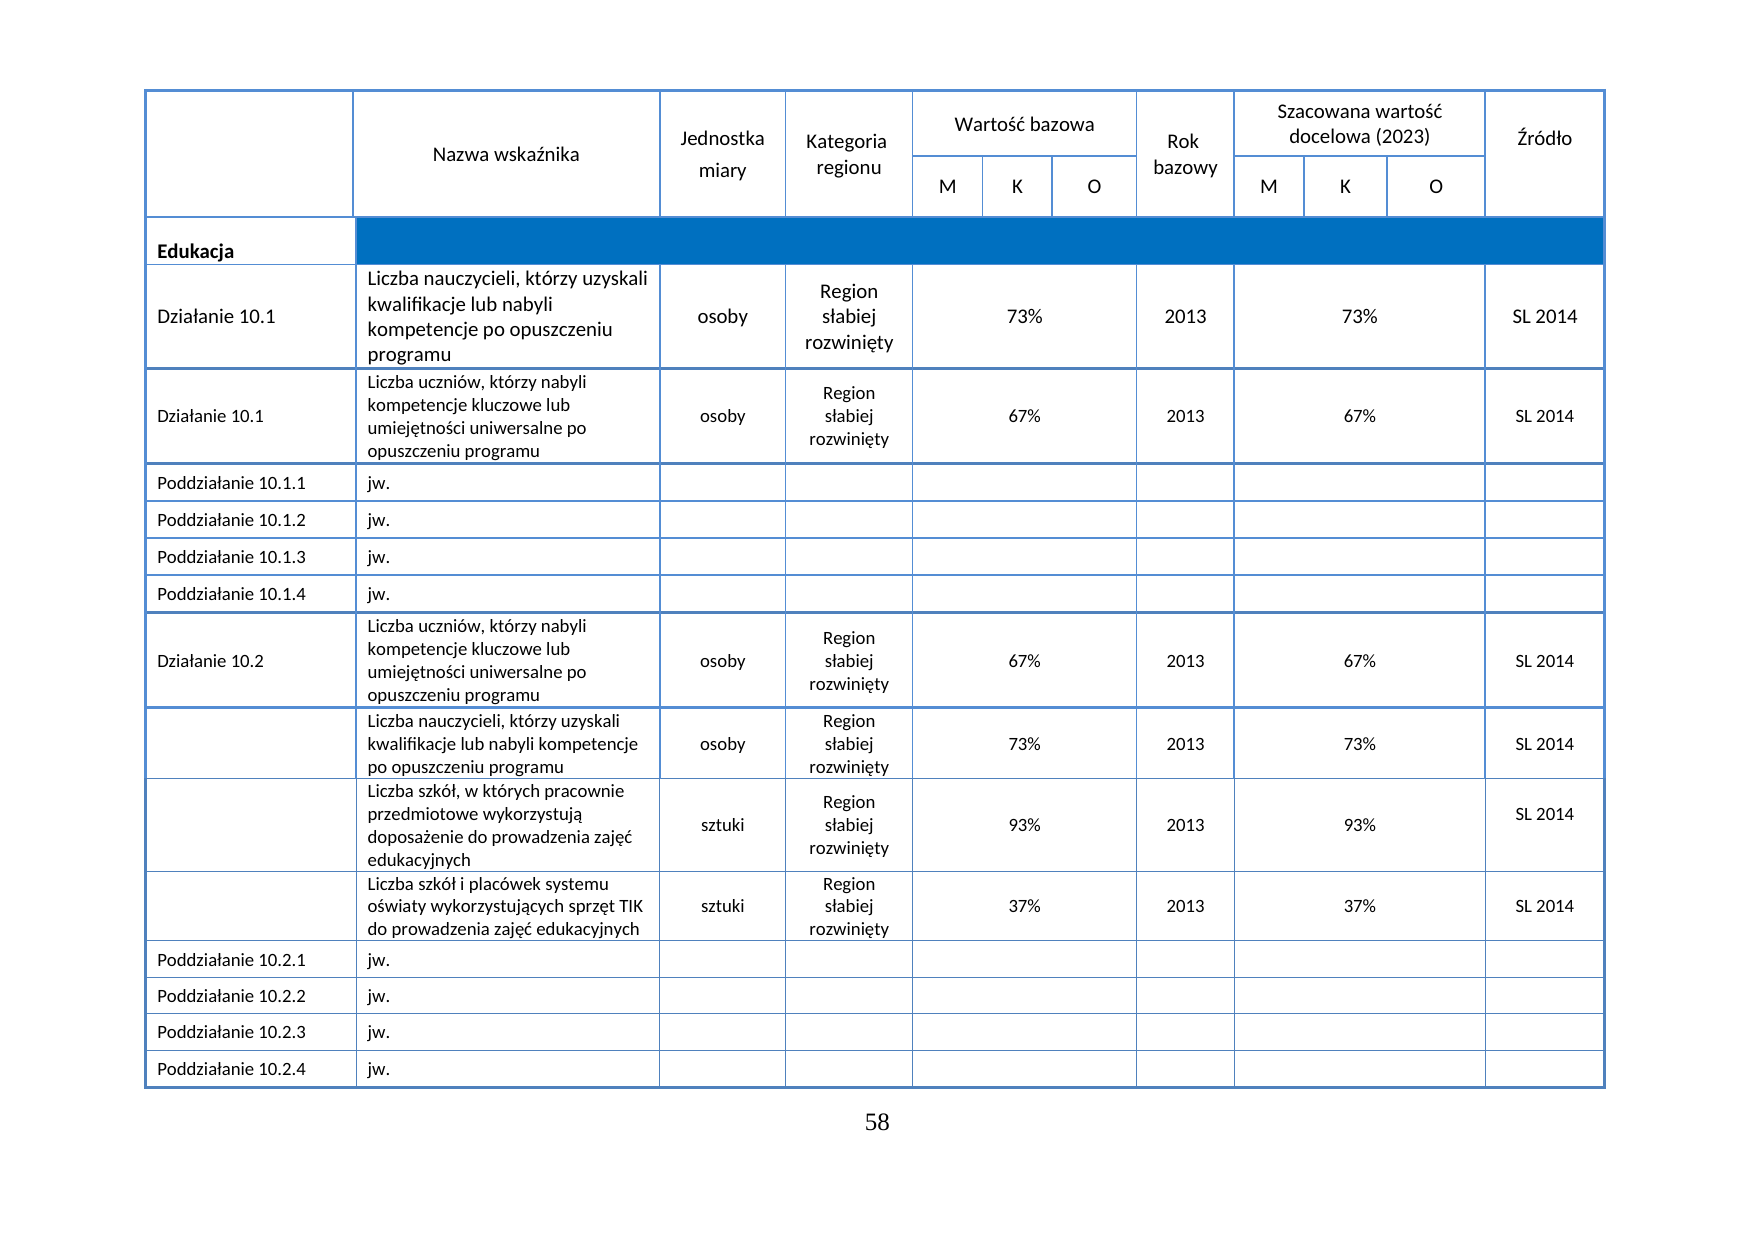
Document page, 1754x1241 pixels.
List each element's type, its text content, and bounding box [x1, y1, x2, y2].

table_header Wartość bazowa [913, 92, 1136, 155]
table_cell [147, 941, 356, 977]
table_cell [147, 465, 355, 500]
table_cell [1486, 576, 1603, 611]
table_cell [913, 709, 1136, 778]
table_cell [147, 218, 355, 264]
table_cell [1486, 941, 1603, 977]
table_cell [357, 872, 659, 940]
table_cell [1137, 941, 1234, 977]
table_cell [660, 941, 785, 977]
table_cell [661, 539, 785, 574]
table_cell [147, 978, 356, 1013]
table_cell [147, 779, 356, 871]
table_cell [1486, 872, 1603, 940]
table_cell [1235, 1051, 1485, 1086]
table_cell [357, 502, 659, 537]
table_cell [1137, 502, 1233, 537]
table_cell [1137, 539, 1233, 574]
table_header Kategoria regionu [786, 92, 912, 216]
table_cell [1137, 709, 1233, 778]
table_cell O [1388, 157, 1484, 216]
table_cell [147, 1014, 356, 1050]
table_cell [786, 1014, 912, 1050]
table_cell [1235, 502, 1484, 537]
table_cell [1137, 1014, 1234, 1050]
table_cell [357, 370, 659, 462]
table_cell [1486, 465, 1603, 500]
table_header Szacowana wartość docelowa (2023) [1235, 92, 1484, 155]
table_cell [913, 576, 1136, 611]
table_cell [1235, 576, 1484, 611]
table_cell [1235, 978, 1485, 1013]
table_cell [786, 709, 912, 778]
table_cell O [1053, 157, 1136, 216]
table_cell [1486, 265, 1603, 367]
table_header Źródło [1486, 92, 1603, 216]
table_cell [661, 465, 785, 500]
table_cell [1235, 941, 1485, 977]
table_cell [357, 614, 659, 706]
table_cell K [983, 157, 1051, 216]
table_header Rok bazowy [1137, 92, 1233, 216]
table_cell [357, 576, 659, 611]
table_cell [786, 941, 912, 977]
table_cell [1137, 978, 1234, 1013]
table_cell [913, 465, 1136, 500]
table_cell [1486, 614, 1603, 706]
table_cell M [913, 157, 982, 216]
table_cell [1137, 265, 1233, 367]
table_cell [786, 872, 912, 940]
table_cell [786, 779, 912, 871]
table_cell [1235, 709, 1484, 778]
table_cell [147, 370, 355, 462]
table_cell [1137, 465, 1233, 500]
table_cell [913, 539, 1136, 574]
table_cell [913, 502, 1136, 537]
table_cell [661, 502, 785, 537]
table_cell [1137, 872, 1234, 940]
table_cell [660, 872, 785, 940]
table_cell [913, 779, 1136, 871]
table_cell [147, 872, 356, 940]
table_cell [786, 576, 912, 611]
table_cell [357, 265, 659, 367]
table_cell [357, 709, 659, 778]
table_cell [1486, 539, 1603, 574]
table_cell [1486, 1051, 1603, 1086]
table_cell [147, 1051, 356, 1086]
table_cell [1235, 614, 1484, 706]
table_cell M [1235, 157, 1303, 216]
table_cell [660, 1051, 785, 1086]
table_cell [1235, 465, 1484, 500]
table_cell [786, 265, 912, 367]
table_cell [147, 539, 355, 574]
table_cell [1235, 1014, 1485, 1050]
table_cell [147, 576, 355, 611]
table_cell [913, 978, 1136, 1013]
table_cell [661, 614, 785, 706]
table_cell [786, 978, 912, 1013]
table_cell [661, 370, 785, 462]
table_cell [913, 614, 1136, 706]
table_header [147, 92, 352, 216]
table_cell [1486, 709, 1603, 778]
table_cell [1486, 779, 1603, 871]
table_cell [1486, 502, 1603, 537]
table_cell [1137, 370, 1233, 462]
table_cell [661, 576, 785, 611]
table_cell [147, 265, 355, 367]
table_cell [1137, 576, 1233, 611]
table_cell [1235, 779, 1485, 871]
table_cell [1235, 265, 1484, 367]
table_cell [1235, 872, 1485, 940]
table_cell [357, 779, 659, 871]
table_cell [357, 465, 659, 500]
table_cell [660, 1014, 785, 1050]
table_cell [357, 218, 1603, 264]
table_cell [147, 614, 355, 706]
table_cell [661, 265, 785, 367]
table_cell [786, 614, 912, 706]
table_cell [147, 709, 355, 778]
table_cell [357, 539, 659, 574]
table_cell K [1305, 157, 1386, 216]
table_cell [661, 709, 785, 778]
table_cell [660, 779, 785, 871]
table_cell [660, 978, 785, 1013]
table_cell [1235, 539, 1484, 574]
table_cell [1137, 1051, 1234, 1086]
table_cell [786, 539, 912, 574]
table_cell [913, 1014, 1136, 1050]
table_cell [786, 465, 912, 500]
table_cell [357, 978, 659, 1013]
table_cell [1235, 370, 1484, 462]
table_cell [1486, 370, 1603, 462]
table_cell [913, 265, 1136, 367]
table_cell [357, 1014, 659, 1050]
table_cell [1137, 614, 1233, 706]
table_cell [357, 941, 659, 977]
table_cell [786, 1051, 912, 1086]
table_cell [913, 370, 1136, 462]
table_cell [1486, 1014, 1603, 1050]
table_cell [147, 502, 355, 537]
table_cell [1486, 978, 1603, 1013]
table_header Jednostka miary [661, 92, 785, 216]
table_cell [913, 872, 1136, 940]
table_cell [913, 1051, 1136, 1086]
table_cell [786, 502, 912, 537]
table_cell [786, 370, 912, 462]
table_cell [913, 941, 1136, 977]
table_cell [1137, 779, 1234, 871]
table_header Nazwa wskaźnika [354, 92, 659, 216]
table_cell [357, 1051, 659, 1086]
